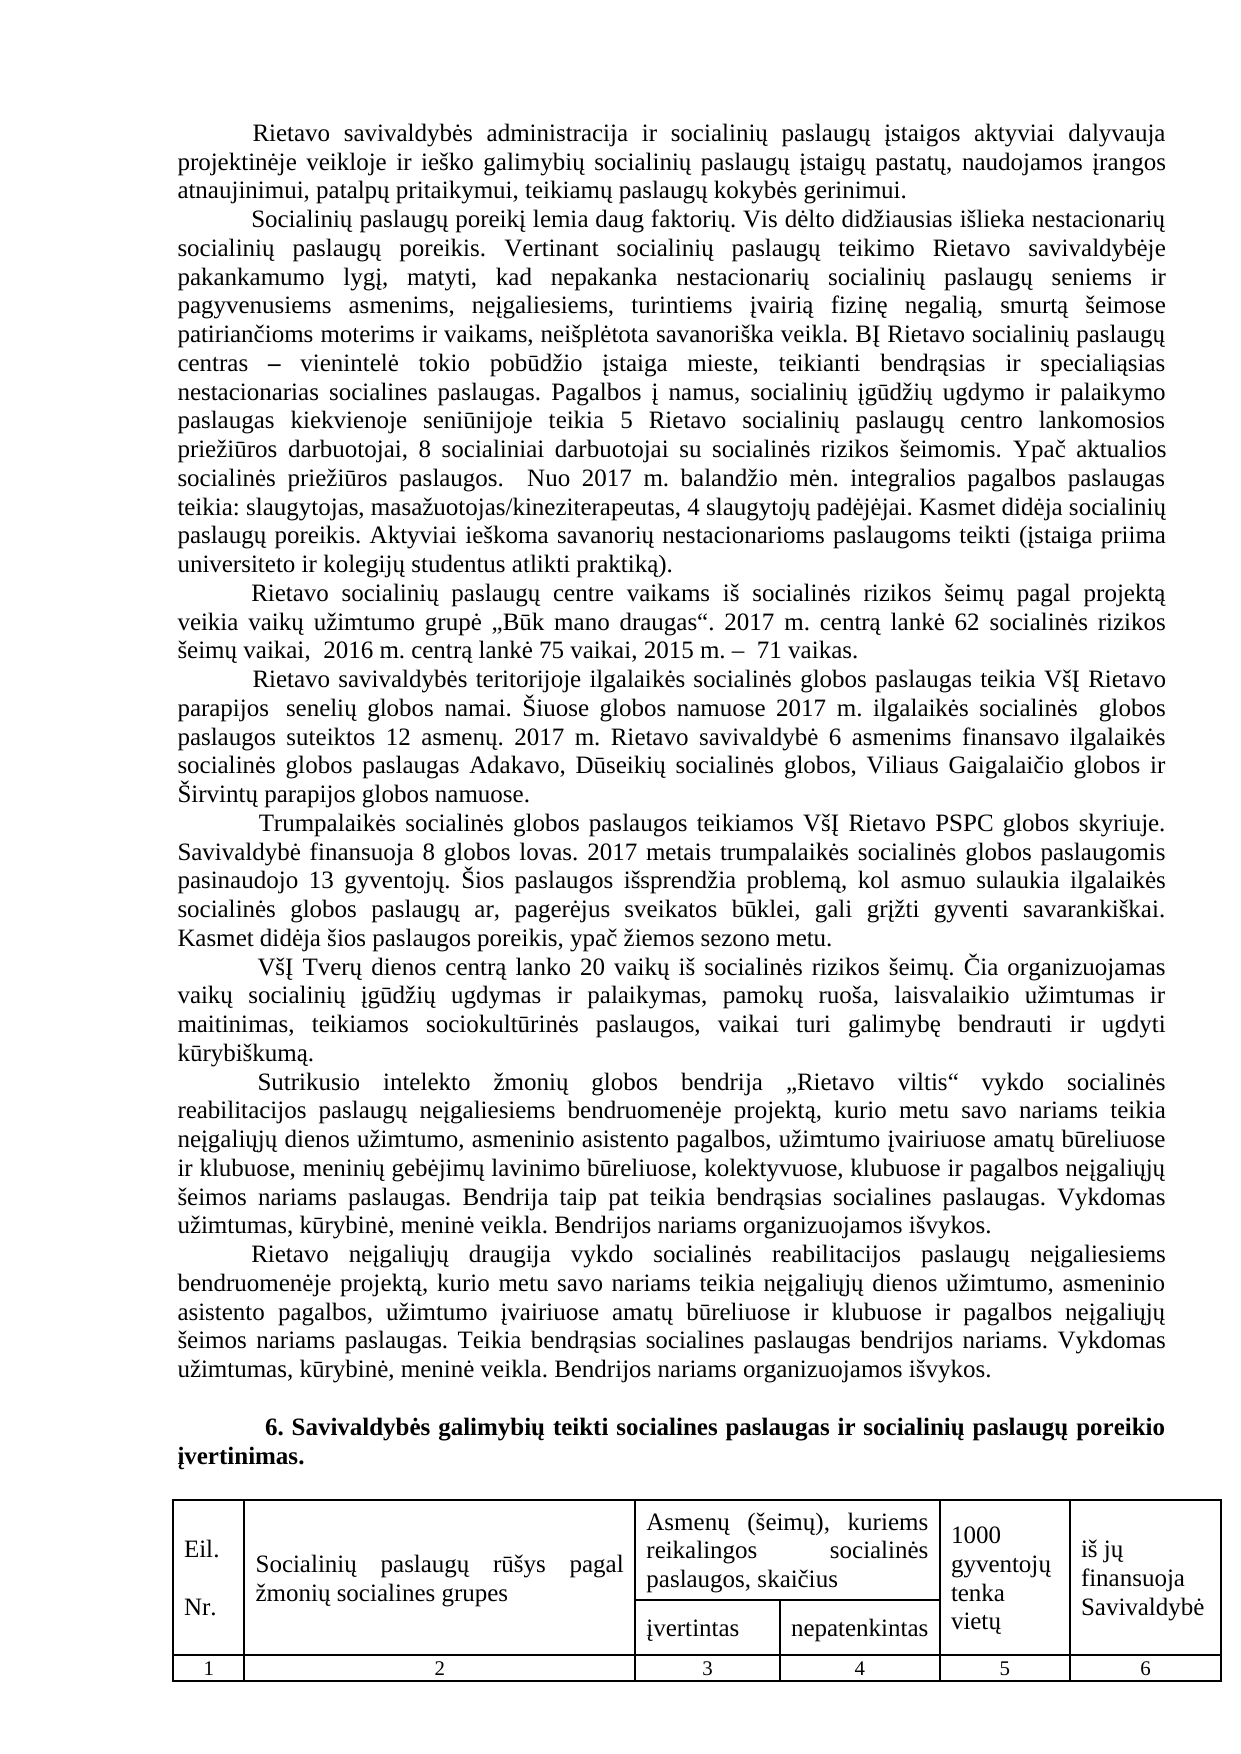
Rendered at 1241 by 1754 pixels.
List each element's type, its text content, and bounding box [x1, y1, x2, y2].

text Sutrikusio intelekto žmonių globos bendrija „Rietavo viltis“ vykdo socialinės reabilitacijos paslaugų neįgaliesiems bendruomenėje projektą, kurio metu savo nariams teikia neįgaliųjų dienos užimtumo, asmeninio asistento pagalbos, užimtumo įvairiuose amatų būreliuose ir klubuose, meninių gebėjimų lavinimo būreliuose, kolektyvuose, klubuose ir pagalbos neįgaliųjų šeimos nariams paslaugas. Bendrija taip pat teikia bendrąsias socialines paslaugas. Vykdomas užimtumas, kūrybinė, meninė veikla. Bendrijos nariams organizuojamos išvykos. [177, 1067, 1166, 1239]
text 6. Savivaldybės galimybių teikti socialines paslaugas ir socialinių paslaugų poreikio įvertinimas. [177, 1412, 1166, 1470]
table_header Socialinių paslaugų rūšys pagal žmonių socialines grupes [245, 1501, 634, 1654]
text Rietavo savivaldybės administracija ir socialinių paslaugų įstaigos aktyviai dalyvauja projektinėje veikloje ir ieško galimybių socialinių paslaugų įstaigų pastatų, naudojamos įrangos atnaujinimui, patalpų pritaikymui, teikiamų paslaugų kokybės gerinimui. [177, 118, 1166, 204]
table_cell nepatenkintas [781, 1601, 939, 1654]
table_cell 3 [636, 1656, 779, 1680]
table_header Eil. Nr. [174, 1501, 243, 1654]
table_cell 1 [174, 1656, 243, 1680]
table_header 1000 gyventojų tenka vietų [941, 1501, 1069, 1654]
text VšĮ Tverų dienos centrą lanko 20 vaikų iš socialinės rizikos šeimų. Čia organizuojamas vaikų socialinių įgūdžių ugdymas ir palaikymas, pamokų ruoša, laisvalaikio užimtumas ir maitinimas, teikiamos sociokultūrinės paslaugos, vaikai turi galimybę bendrauti ir ugdyti kūrybiškumą. [177, 952, 1166, 1067]
text Rietavo socialinių paslaugų centre vaikams iš socialinės rizikos šeimų pagal projektą veikia vaikų užimtumo grupė „Būk mano draugas“. 2017 m. centrą lankė 62 socialinės rizikos šeimų vaikai, 2016 m. centrą lankė 75 vaikai, 2015 m. – 71 vaikas. [177, 578, 1167, 664]
table_cell 5 [941, 1656, 1069, 1680]
table_header iš jų finansuoja Savivaldybė [1071, 1501, 1220, 1654]
text Socialinių paslaugų poreikį lemia daug faktorių. Vis dėlto didžiausias išlieka nestacionarių socialinių paslaugų poreikis. Vertinant socialinių paslaugų teikimo Rietavo savivaldybėje pakankamumo lygį, matyti, kad nepakanka nestacionarių socialinių paslaugų seniems ir pagyvenusiems asmenims, neįgaliesiems, turintiems įvairią fizinę negalią, smurtą šeimose patiriančioms moterims ir vaikams, neišplėtota savanoriška veikla. BĮ Rietavo socialinių paslaugų centras – vienintelė tokio pobūdžio įstaiga mieste, teikianti bendrąsias ir specialiąsias nestacionarias socialines paslaugas. Pagalbos į namus, socialinių įgūdžių ugdymo ir palaikymo paslaugas kiekvienoje seniūnijoje teikia 5 Rietavo socialinių paslaugų centro lankomosios priežiūros darbuotojai, 8 socialiniai darbuotojai su socialinės rizikos šeimomis. Ypač aktualios socialinės priežiūros paslaugos. Nuo 2017 m. balandžio mėn. integralios pagalbos paslaugas teikia: slaugytojas, masažuotojas/kineziterapeutas, 4 slaugytojų padėjėjai. Kasmet didėja socialinių paslaugų poreikis. Aktyviai ieškoma savanorių nestacionarioms paslaugoms teikti (įstaiga priima universiteto ir kolegijų studentus atlikti praktiką). [177, 204, 1166, 578]
table_cell 4 [781, 1656, 939, 1680]
text Rietavo savivaldybės teritorijoje ilgalaikės socialinės globos paslaugas teikia VšĮ Rietavo parapijos senelių globos namai. Šiuose globos namuose 2017 m. ilgalaikės socialinės globos paslaugos suteiktos 12 asmenų. 2017 m. Rietavo savivaldybė 6 asmenims finansavo ilgalaikės socialinės globos paslaugas Adakavo, Dūseikių socialinės globos, Viliaus Gaigalaičio globos ir Širvintų parapijos globos namuose. [177, 664, 1166, 808]
text Trumpalaikės socialinės globos paslaugos teikiamos VšĮ Rietavo PSPC globos skyriuje. Savivaldybė finansuoja 8 globos lovas. 2017 metais trumpalaikės socialinės globos paslaugomis pasinaudojo 13 gyventojų. Šios paslaugos išsprendžia problemą, kol asmuo sulaukia ilgalaikės socialinės globos paslaugų ar, pagerėjus sveikatos būklei, gali grįžti gyventi savarankiškai. Kasmet didėja šios paslaugos poreikis, ypač žiemos sezono metu. [177, 808, 1166, 952]
text Rietavo neįgaliųjų draugija vykdo socialinės reabilitacijos paslaugų neįgaliesiems bendruomenėje projektą, kurio metu savo nariams teikia neįgaliųjų dienos užimtumo, asmeninio asistento pagalbos, užimtumo įvairiuose amatų būreliuose ir klubuose ir pagalbos neįgaliųjų šeimos nariams paslaugas. Teikia bendrąsias socialines paslaugas bendrijos nariams. Vykdomas užimtumas, kūrybinė, meninė veikla. Bendrijos nariams organizuojamos išvykos. [177, 1239, 1166, 1383]
table_cell 2 [245, 1656, 634, 1680]
table_cell 6 [1071, 1656, 1220, 1680]
table_header Asmenų (šeimų), kuriems reikalingos socialinės paslaugos, skaičius [636, 1501, 939, 1599]
table_cell įvertintas [636, 1601, 779, 1654]
